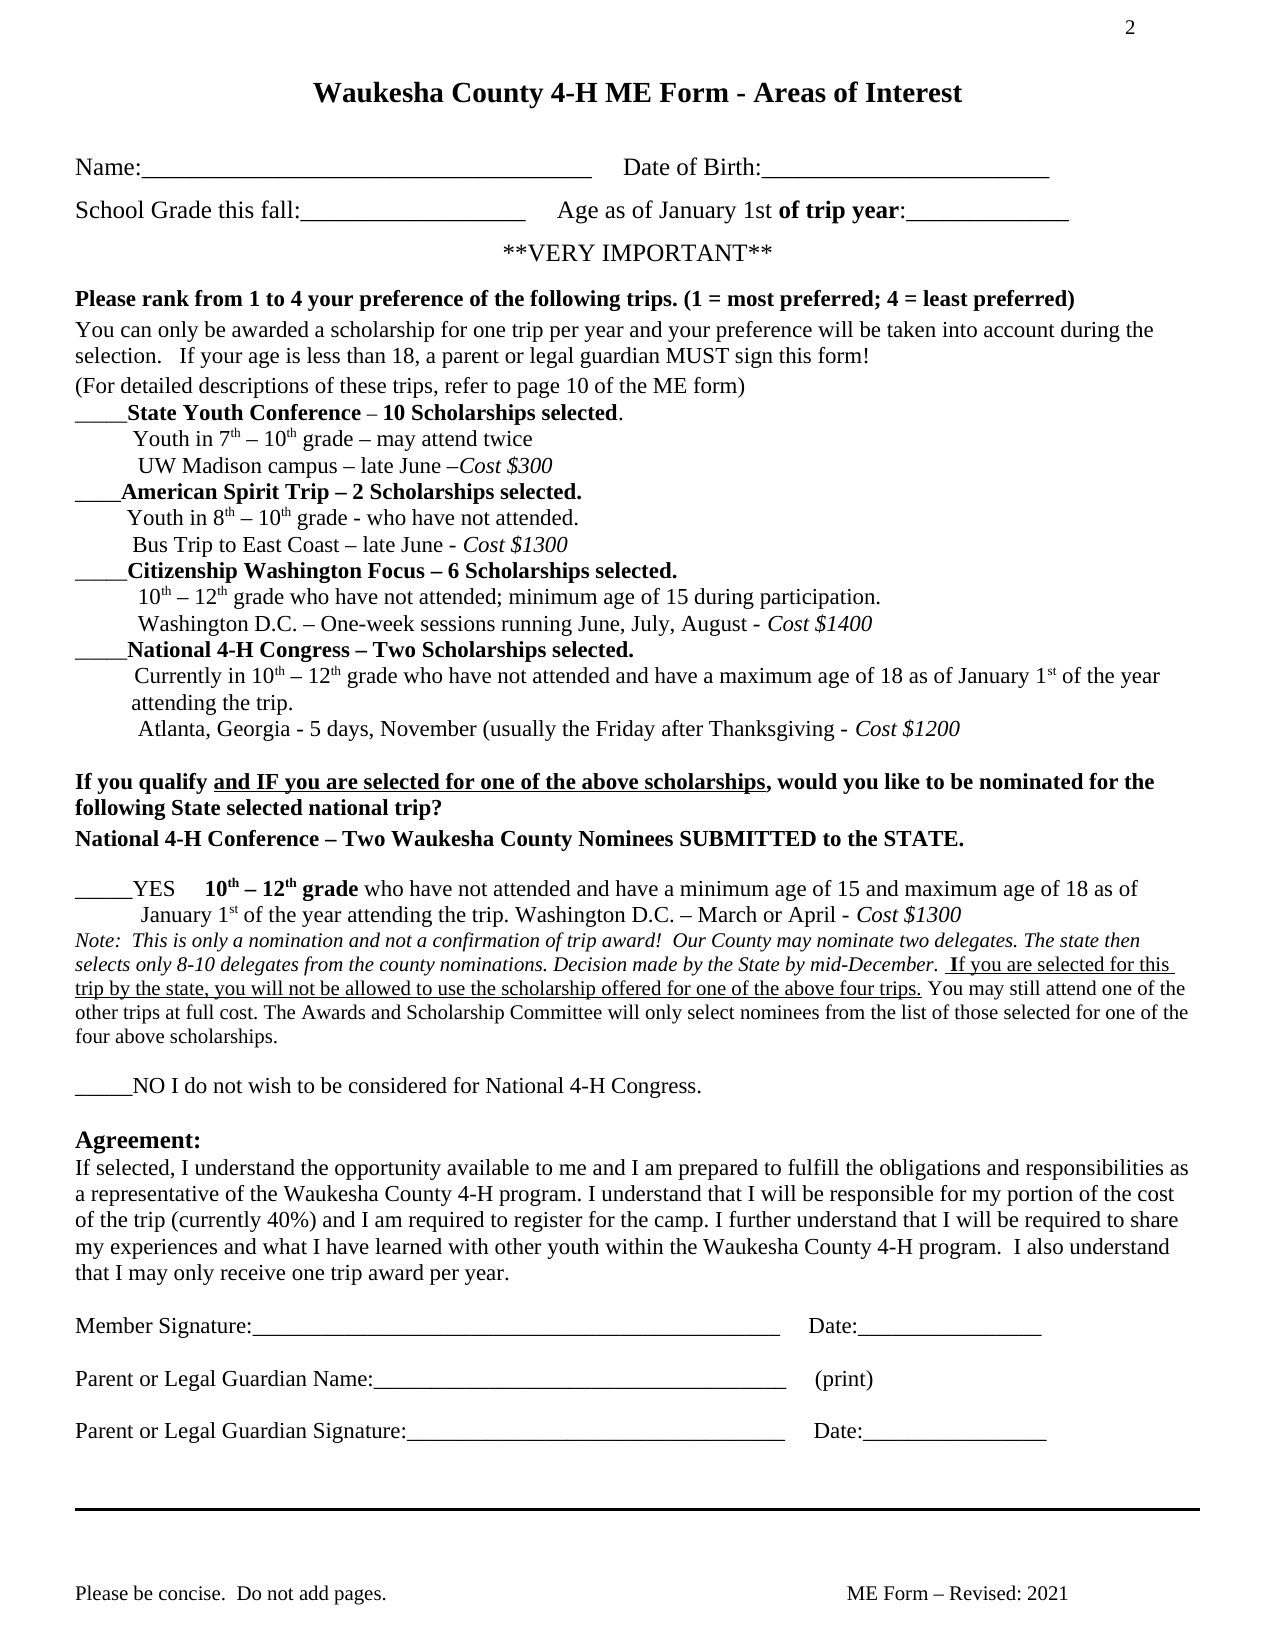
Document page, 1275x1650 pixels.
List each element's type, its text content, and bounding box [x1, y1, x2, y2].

text _____State Youth Conference – 10 Scholarships selected. [75, 399, 1200, 425]
text Parent or Legal Guardian Name:____________________________________ (print) [75, 1364, 1200, 1391]
text Currently in 10th – 12th grade who have not attended and have a maximum age of 18 as of January 1st of the year attending the trip. [66, 662, 1200, 715]
text Agreement: [75, 1125, 1200, 1154]
text Youth in 8th – 10th grade - who have not attended. [75, 504, 1200, 531]
text Youth in 7th – 10th grade – may attend twice [75, 425, 1200, 452]
text UW Madison campus – late June –Cost $300 [75, 452, 1200, 478]
text 10th – 12th grade who have not attended; minimum age of 15 during participation. [75, 583, 1200, 610]
text _____Citizenship Washington Focus – 6 Scholarships selected. [75, 557, 1200, 583]
text Name:____________________________________ Date of Birth:_______________________ [75, 152, 1200, 180]
text Washington D.C. – One-week sessions running June, July, August - Cost $1400 [75, 610, 1200, 636]
text Please rank from 1 to 4 your preference of the following trips. (1 = most preferred; 4 = least preferred) [75, 285, 1200, 312]
text If selected, I understand the opportunity available to me and I am prepared to fulfill the obligations and responsibilities as a representative of the Waukesha County 4-H program. I understand that I will be responsible for my portion of the cost of the trip (currently 40%) and I am required to register for the camp. I further understand that I will be required to share my experiences and what I have learned with other youth within the Waukesha County 4-H program. I also understand that I may only receive one trip award per year. [75, 1154, 1200, 1286]
text School Grade this fall:__________________ Age as of January 1st of trip year:_____________ [75, 195, 1200, 223]
text **VERY IMPORTANT** [75, 238, 1200, 267]
text (For detailed descriptions of these trips, refer to page 10 of the ME form) [75, 373, 1200, 399]
text Note: This is only a nomination and not a confirmation of trip award! Our County may nominate two delegates. The state then selects only 8-10 delegates from the county nominations. Decision made by the State by mid-December. If you are selected for this trip by the state, you will not be allowed to use the scholarship offered for one of the above four trips. You may still attend one of the other trips at full cost. The Awards and Scholarship Committee will only select nominees from the list of those selected for one of the four above scholarships. [75, 928, 1200, 1048]
text You can only be awarded a scholarship for one trip per year and your preference will be taken into account during the selection. If your age is less than 18, a parent or legal guardian MUST sign this form! [75, 316, 1200, 368]
text _____YES 10th – 12th grade who have not attended and have a minimum age of 15 and maximum age of 18 as of January 1st of the year attending the trip. Washington D.C. – March or April - Cost $1300 [75, 875, 1200, 928]
subtitle Waukesha County 4-H ME Form - Areas of Interest [75, 75, 1200, 108]
text _____National 4-H Congress – Two Scholarships selected. [75, 636, 1200, 662]
text If you qualify and IF you are selected for one of the above scholarships, would you like to be nominated for the following State selected national trip? [75, 768, 1200, 821]
text Atlanta, Georgia - 5 days, November (usually the Friday after Thanksgiving - Cost $1200 [75, 715, 1200, 742]
text _____NO I do not wish to be considered for National 4-H Congress. [75, 1072, 1200, 1099]
text Parent or Legal Guardian Signature:_________________________________ Date:________________ [75, 1417, 1200, 1508]
text Bus Trip to East Coast – late June - Cost $1300 [75, 531, 1200, 557]
text ____American Spirit Trip – 2 Scholarships selected. [75, 478, 1200, 504]
text Member Signature:______________________________________________ Date:________________ [75, 1312, 1200, 1338]
subtitle National 4-H Conference – Two Waukesha County Nominees SUBMITTED to the STATE. [75, 825, 1200, 851]
